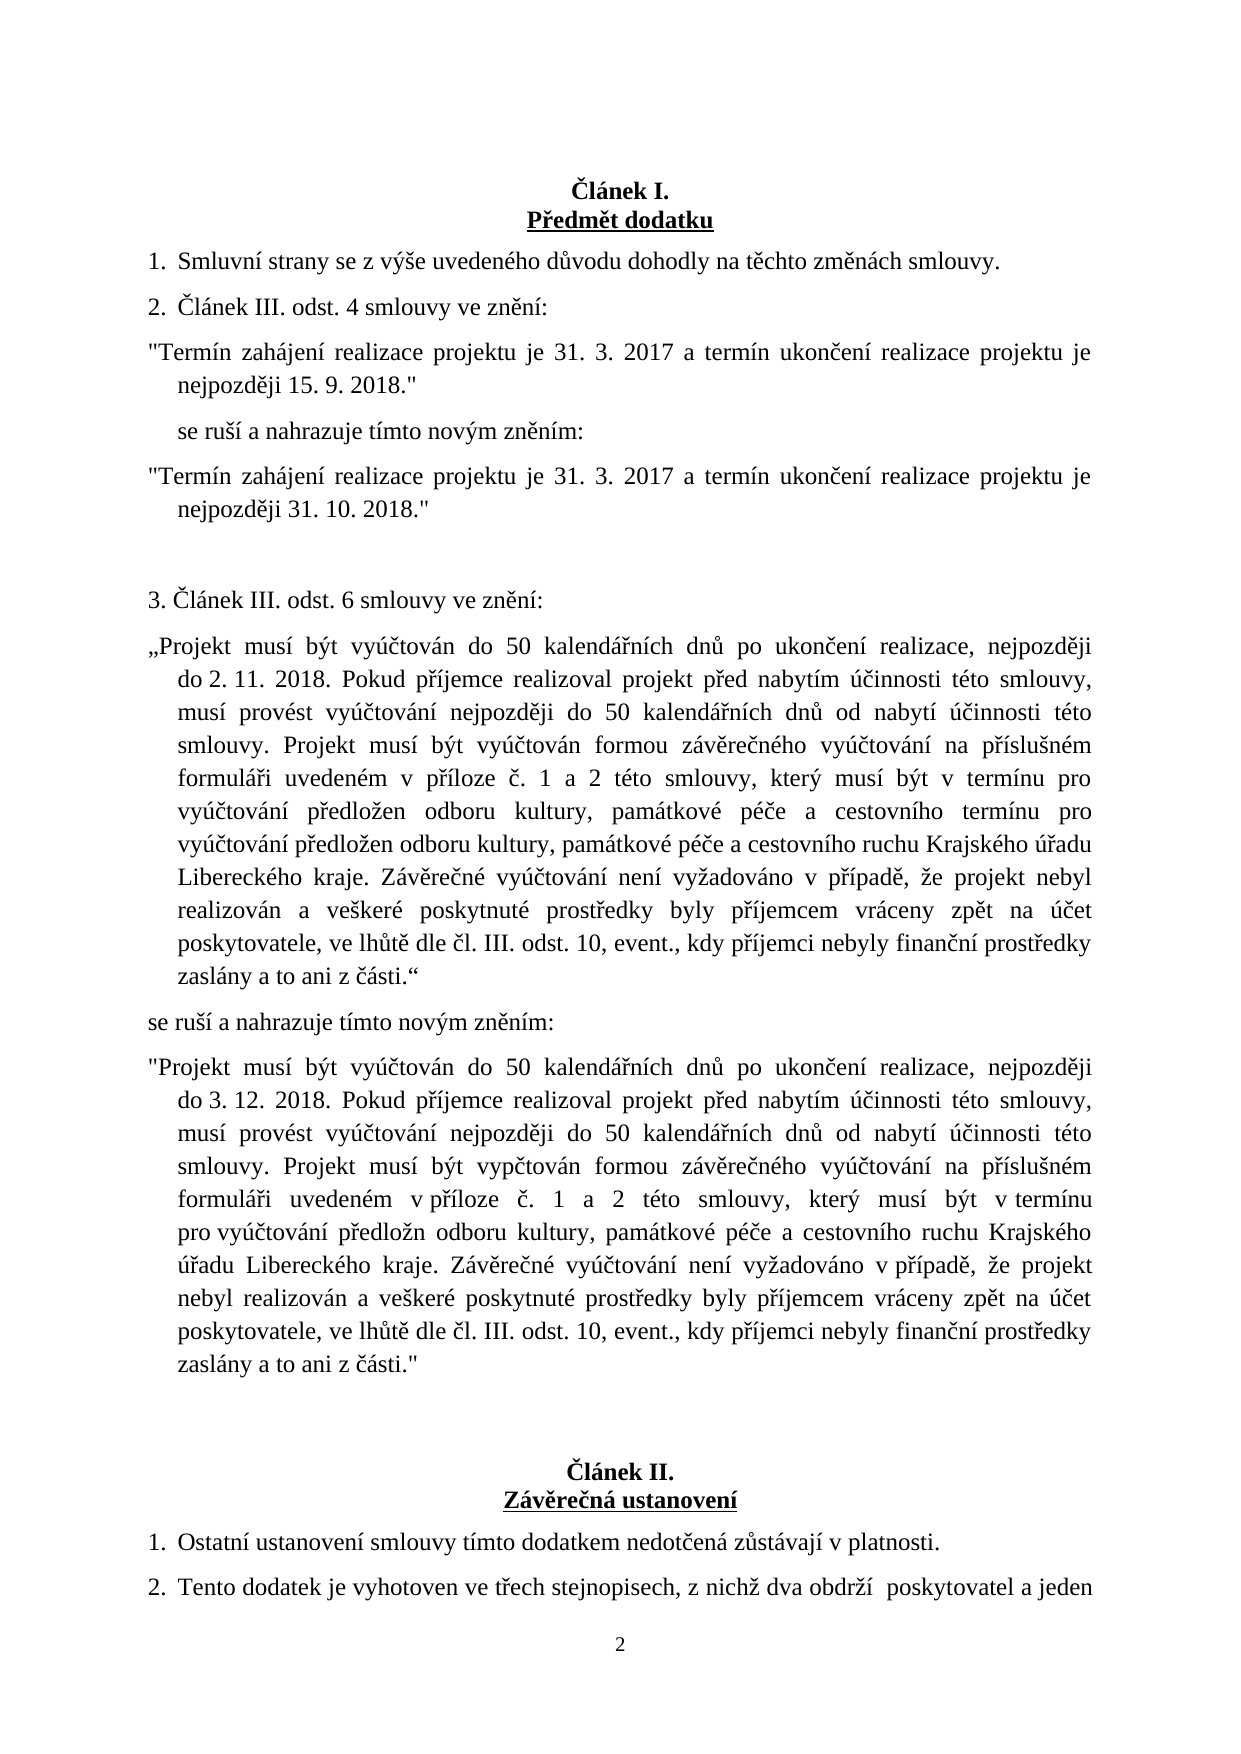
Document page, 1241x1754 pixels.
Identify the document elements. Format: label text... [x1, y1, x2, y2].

text se ruší a nahrazuje tímto novým zněním: [148, 416, 1093, 445]
text "Termín zahájení realizace projektu je 31. 3. 2017 a termín ukončení realizace projektu je nejpozději 31. 10. 2018." [148, 461, 1093, 523]
text "Termín zahájení realizace projektu je 31. 3. 2017 a termín ukončení realizace projektu je nejpozději 15. 9. 2018." [148, 337, 1093, 399]
text Závěrečná ustanovení [148, 1486, 1093, 1514]
text 2. Článek III. odst. 4 smlouvy ve znění: [148, 292, 1093, 321]
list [148, 1572, 1093, 1601]
text "Projekt musí být vyúčtován do 50 kalendářních dnů po ukončení realizace, nejpozději do 3. 12. 2018. Pokud příjemce realizoval projekt před nabytím účinnosti této smlouvy, musí provést vyúčtování nejpozději do 50 kalendářních dnů od nabytí účinnosti této smlouvy. Projekt musí být vypčtován formou závěrečného vyúčtování na příslušném formuláři uvedeném v příloze č. 1 a 2 této smlouvy, který musí být v termínu pro vyúčtování předložn odboru kultury, památkové péče a cestovního ruchu Krajského úřadu Libereckého kraje. Závěrečné vyúčtování není vyžadováno v případě, že projekt nebyl realizován a veškeré poskytnuté prostředky byly příjemcem vráceny zpět na účet poskytovatele, ve lhůtě dle čl. III. odst. 10, event., kdy příjemci nebyly finanční prostředky zaslány a to ani z části." [148, 1052, 1093, 1378]
text „Projekt musí být vyúčtován do 50 kalendářních dnů po ukončení realizace, nejpozději do 2. 11. 2018. Pokud příjemce realizoval projekt před nabytím účinnosti této smlouvy, musí provést vyúčtování nejpozději do 50 kalendářních dnů od nabytí účinnosti této smlouvy. Projekt musí být vyúčtován formou závěrečného vyúčtování na příslušném formuláři uvedeném v příloze č. 1 a 2 této smlouvy, který musí být v termínu pro vyúčtování předložen odboru kultury, památkové péče a cestovního termínu pro vyúčtování předložen odboru kultury, památkové péče a cestovního ruchu Krajského úřadu Libereckého kraje. Závěrečné vyúčtování není vyžadováno v případě, že projekt nebyl realizován a veškeré poskytnuté prostředky byly příjemcem vráceny zpět na účet poskytovatele, ve lhůtě dle čl. III. odst. 10, event., kdy příjemci nebyly finanční prostředky zaslány a to ani z části.“ [148, 631, 1093, 990]
text Článek II. [148, 1457, 1093, 1486]
text 3. Článek III. odst. 6 smlouvy ve znění: [148, 586, 1093, 614]
text Článek I. [148, 176, 1093, 205]
text se ruší a nahrazuje tímto novým zněním: [148, 1007, 1093, 1036]
list Ostatní ustanovení smlouvy tímto dodatkem nedotčená zůstávají v platnosti. [148, 1527, 1093, 1556]
text Předmět dodatku [148, 205, 1093, 234]
list Smluvní strany se z výše uvedeného důvodu dohodly na těchto změnách smlouvy. [148, 246, 1093, 275]
